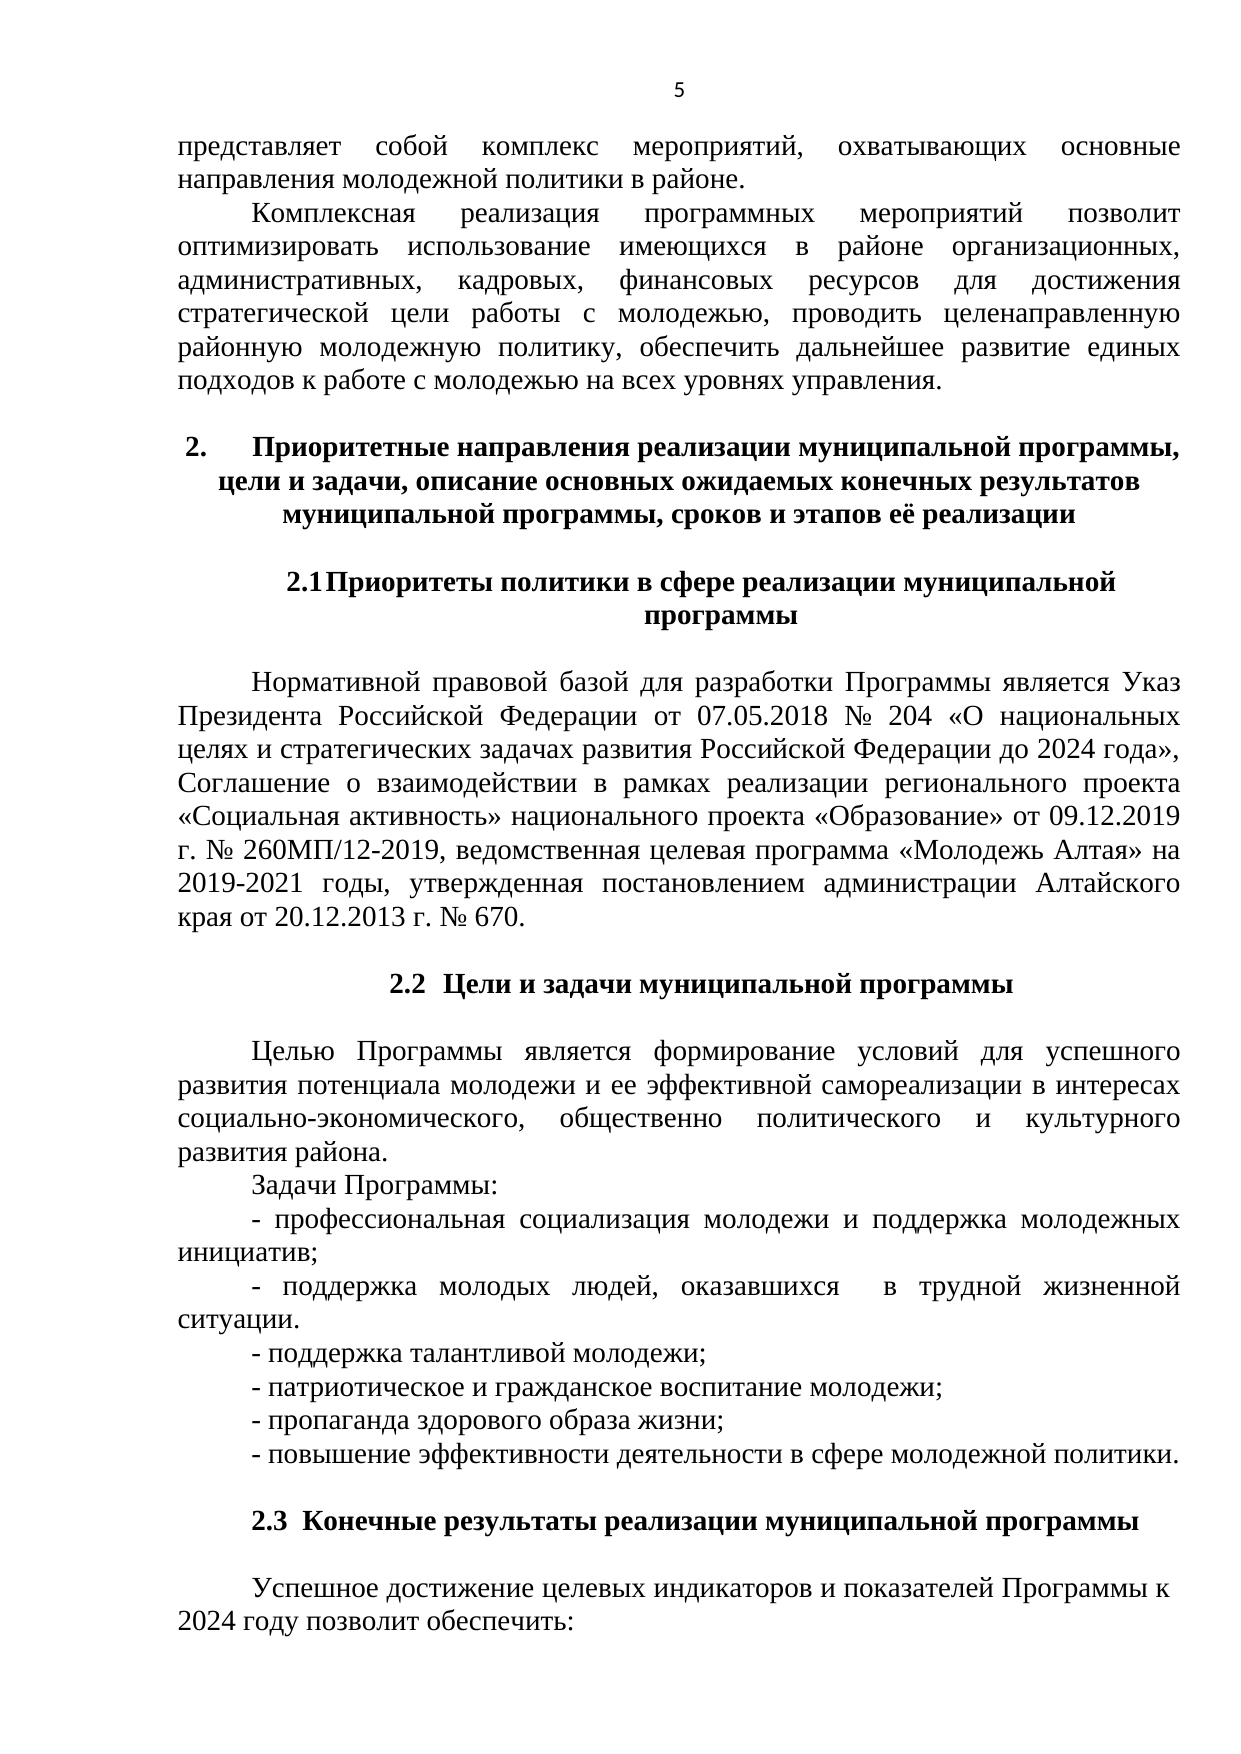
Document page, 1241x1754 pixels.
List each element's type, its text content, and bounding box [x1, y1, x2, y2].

text - профессиональная социализация молодежи и поддержка молодежных инициатив; [177, 1201, 1181, 1268]
text Комплексная реализация программных мероприятий позволит оптимизировать использование имеющихся в районе организационных, административных, кадровых, финансовых ресурсов для достижения стратегической цели работы с молодежью, проводить целенаправленную районную молодежную политику, обеспечить дальнейшее развитие единых подходов к работе с молодежью на всех уровнях управления. [177, 195, 1181, 396]
list Приоритеты политики в сфере реализации муниципальной программы [222, 564, 1181, 631]
text Задачи Программы: [177, 1167, 1181, 1201]
text 2.3 Конечные результаты реализации муниципальной программы [251, 1503, 1181, 1536]
text - патриотическое и гражданское воспитание молодежи; [177, 1369, 1181, 1402]
text - пропаганда здорового образа жизни; [177, 1402, 1181, 1436]
text Успешное достижение целевых индикаторов и показателей Программы к 2024 году позволит обеспечить: [177, 1570, 1171, 1637]
text - поддержка талантливой молодежи; [177, 1335, 1181, 1369]
list Цели и задачи муниципальной программы [222, 966, 1181, 1000]
list Приоритетные направления реализации муниципальной программы, цели и задачи, описание основных ожидаемых конечных результатов муниципальной программы, сроков и этапов её реализации [177, 429, 1181, 530]
text - поддержка молодых людей, оказавшихся в трудной жизненной ситуации. [177, 1268, 1181, 1335]
text Целью Программы является формирование условий для успешного развития потенциала молодежи и ее эффективной самореализации в интересах социально-экономического, общественно политического и культурного развития района. [177, 1033, 1181, 1167]
text - повышение эффективности деятельности в сфере молодежной политики. [177, 1436, 1181, 1469]
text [177, 128, 1181, 195]
text Нормативной правовой базой для разработки Программы является Указ Президента Российской Федерации от 07.05.2018 № 204 «О национальных целях и стратегических задачах развития Российской Федерации до 2024 года», Соглашение о взаимодействии в рамках реализации регионального проекта «Социальная активность» национального проекта «Образование» от 09.12.2019 г. № 260МП/12-2019, ведомственная целевая программа «Молодежь Алтая» на 2019-2021 годы, утвержденная постановлением администрации Алтайского края от 20.12.2013 г. № 670. [177, 664, 1181, 933]
